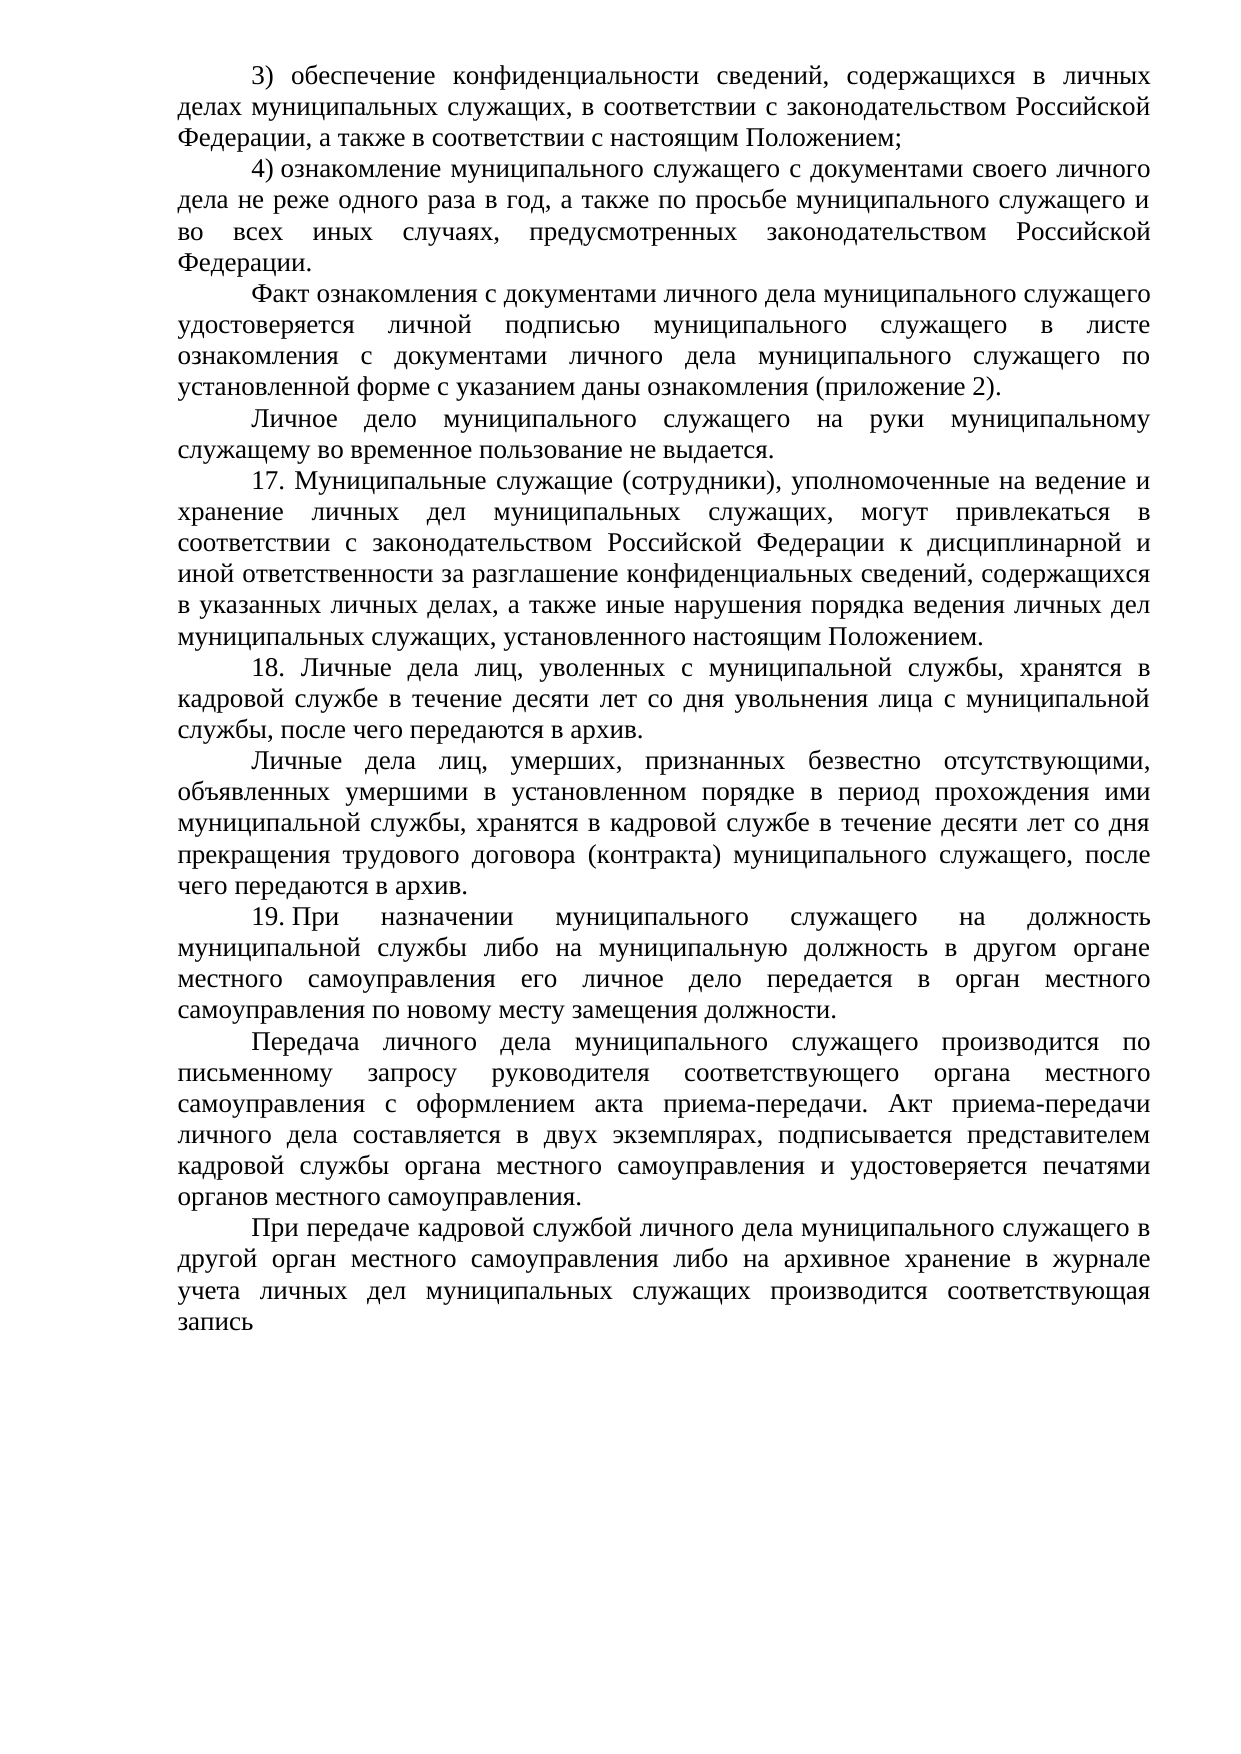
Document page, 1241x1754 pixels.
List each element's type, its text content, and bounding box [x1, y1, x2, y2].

text Личное дело муниципального служащего на руки муниципальному служащему во временное пользование не выдается. [177, 402, 1152, 464]
text 4) ознакомление муниципального служащего с документами своего личного дела не реже одного раза в год, а также по просьбе муниципального служащего и во всех иных случаях, предусмотренных законодательством Российской Федерации. [177, 152, 1152, 277]
text 19. При назначении муниципального служащего на должность муниципальной службы либо на муниципальную должность в другом органе местного самоуправления его личное дело передается в орган местного самоуправления по новому месту замещения должности. [177, 900, 1152, 1024]
text Факт ознакомления с документами личного дела муниципального служащего удостоверяется личной подписью муниципального служащего в листе ознакомления с документами личного дела муниципального служащего по установленной форме с указанием даны ознакомления (приложение 2). [177, 277, 1152, 402]
text 18. Личные дела лиц, уволенных с муниципальной службы, хранятся в кадровой службе в течение десяти лет со дня увольнения лица с муниципальной службы, после чего передаются в архив. [177, 651, 1152, 744]
text 3) обеспечение конфиденциальности сведений, содержащихся в личных делах муниципальных служащих, в соответствии с законодательством Российской Федерации, а также в соответствии с настоящим Положением; [177, 59, 1152, 152]
text Личные дела лиц, умерших, признанных безвестно отсутствующими, объявленных умершими в установленном порядке в период прохождения ими муниципальной службы, хранятся в кадровой службе в течение десяти лет со дня прекращения трудового договора (контракта) муниципального служащего, после чего передаются в архив. [177, 744, 1152, 900]
text Передача личного дела муниципального служащего производится по письменному запросу руководителя соответствующего органа местного самоуправления с оформлением акта приема-передачи. Акт приема-передачи личного дела составляется в двух экземплярах, подписывается представителем кадровой службы органа местного самоуправления и удостоверяется печатями органов местного самоуправления. [177, 1024, 1152, 1211]
text 17. Муниципальные служащие (сотрудники), уполномоченные на ведение и хранение личных дел муниципальных служащих, могут привлекаться в соответствии с законодательством Российской Федерации к дисциплинарной и иной ответственности за разглашение конфиденциальных сведений, содержащихся в указанных личных делах, а также иные нарушения порядка ведения личных дел муниципальных служащих, установленного настоящим Положением. [177, 464, 1152, 651]
text При передаче кадровой службой личного дела муниципального служащего в другой орган местного самоуправления либо на архивное хранение в журнале учета личных дел муниципальных служащих производится соответствующая запись [177, 1211, 1152, 1336]
